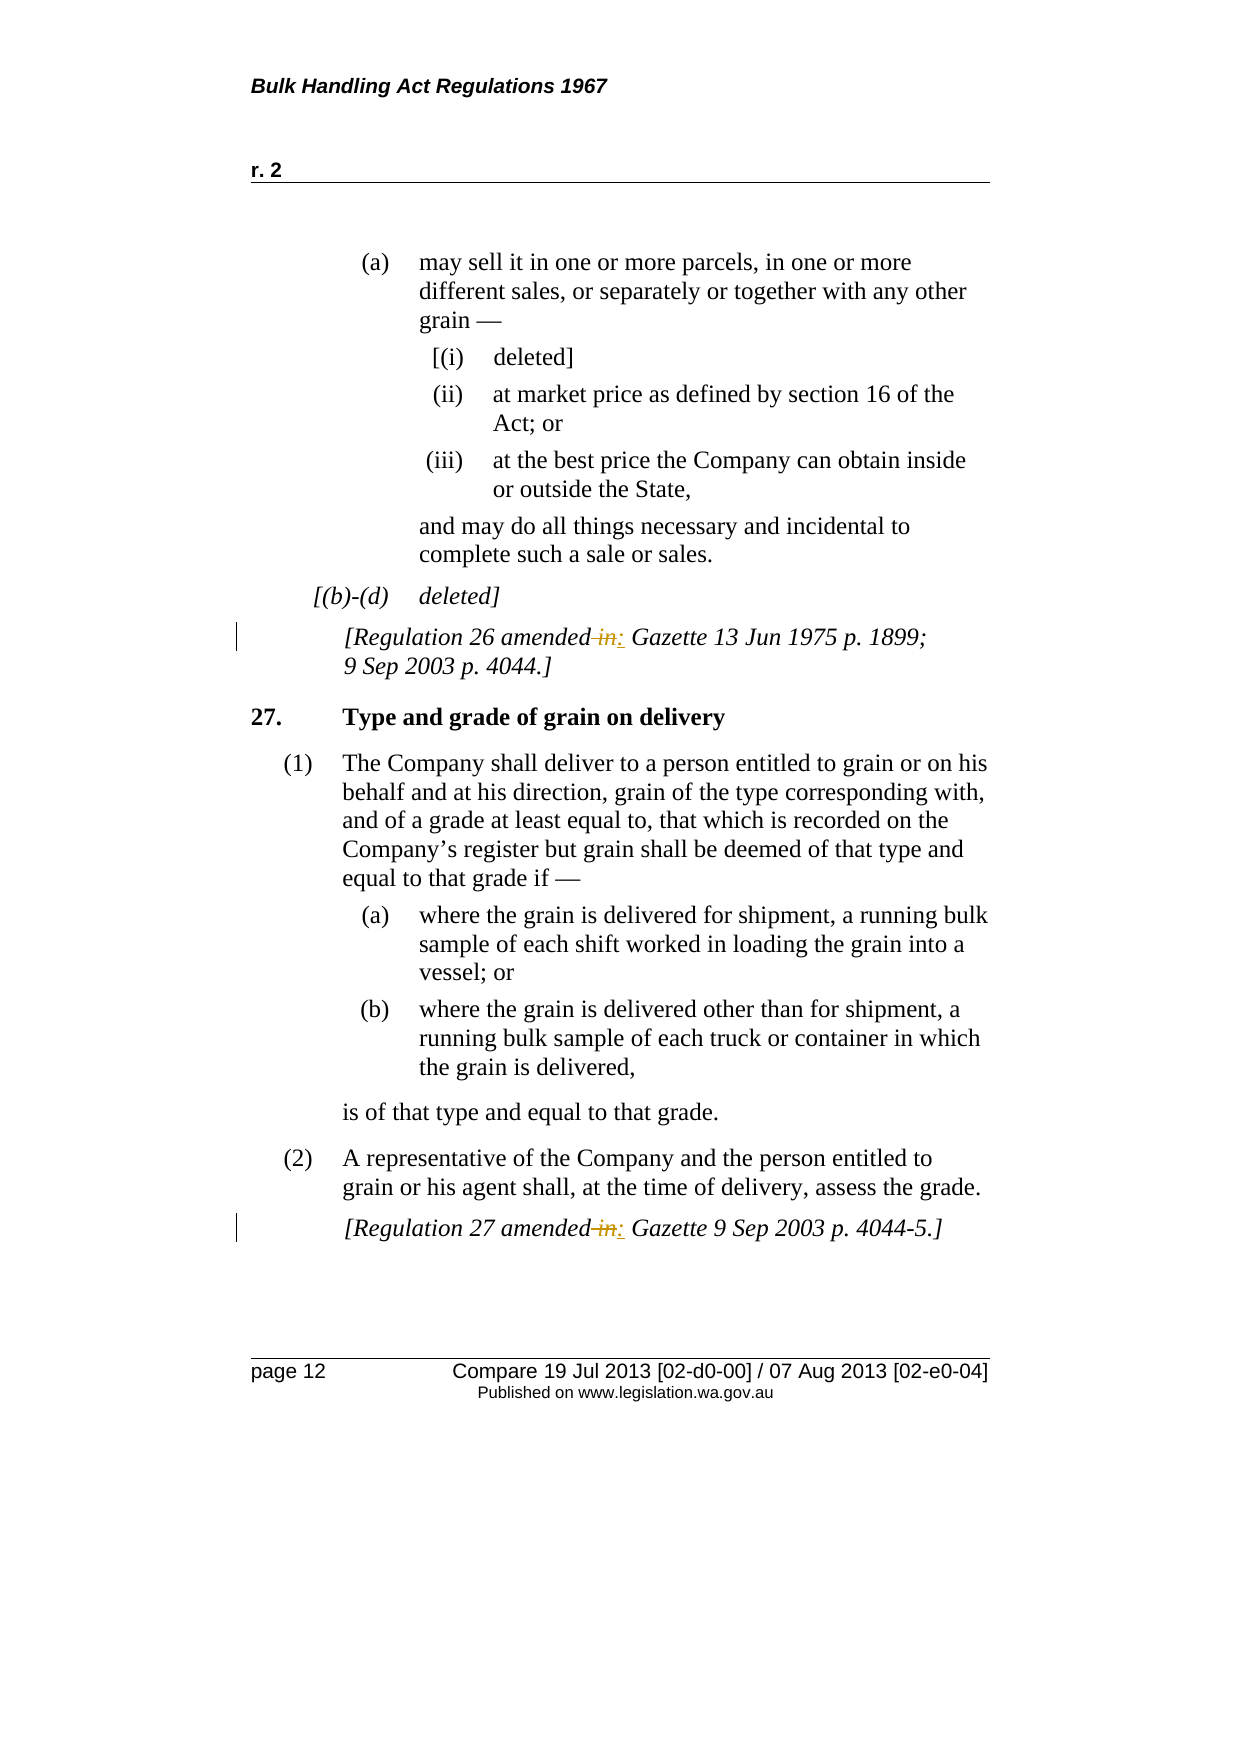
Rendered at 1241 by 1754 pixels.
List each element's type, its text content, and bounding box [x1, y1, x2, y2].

text and may do all things necessary and incidental to complete such a sale or sales. [251, 511, 990, 568]
text (b) where the grain is delivered other than for shipment, a running bulk sample of each truck or container in which the grain is delivered, [251, 994, 990, 1081]
text (a) may sell it in one or more parcels, in one or more different sales, or separately or together with any other grain — [251, 247, 990, 334]
text (ii) at market price as defined by section 16 of the Act; or [251, 379, 990, 437]
text [Regulation 26 amended Gazette 13 Jun 1975 p. 1899; 9 Sep 2003 p. 4044.] [251, 622, 990, 679]
text [(i) deleted] [251, 342, 990, 371]
text (a) where the grain is delivered for shipment, a running bulk sample of each shift worked in loading the grain into a vessel; or [251, 900, 990, 986]
subtitle 27. Type and grade of grain on delivery [251, 702, 990, 731]
text (iii) at the best price the Company can obtain inside or outside the State, [251, 445, 990, 502]
text [Regulation 27 amended Gazette 9 Sep 2003 p. 4044-5.] [251, 1213, 990, 1242]
text [(b)-(d) deleted] [251, 581, 990, 609]
text (1) The Company shall deliver to a person entitled to grain or on his behalf and at his direction, grain of the type corresponding with, and of a grade at least equal to, that which is recorded on the Company’s register but grain shall be deemed of that type and equal to that grade if — [251, 748, 990, 892]
text is of that type and equal to that grade. [251, 1097, 990, 1126]
text (2) A representative of the Company and the person entitled to grain or his agent shall, at the time of delivery, assess the grade. [251, 1143, 990, 1200]
